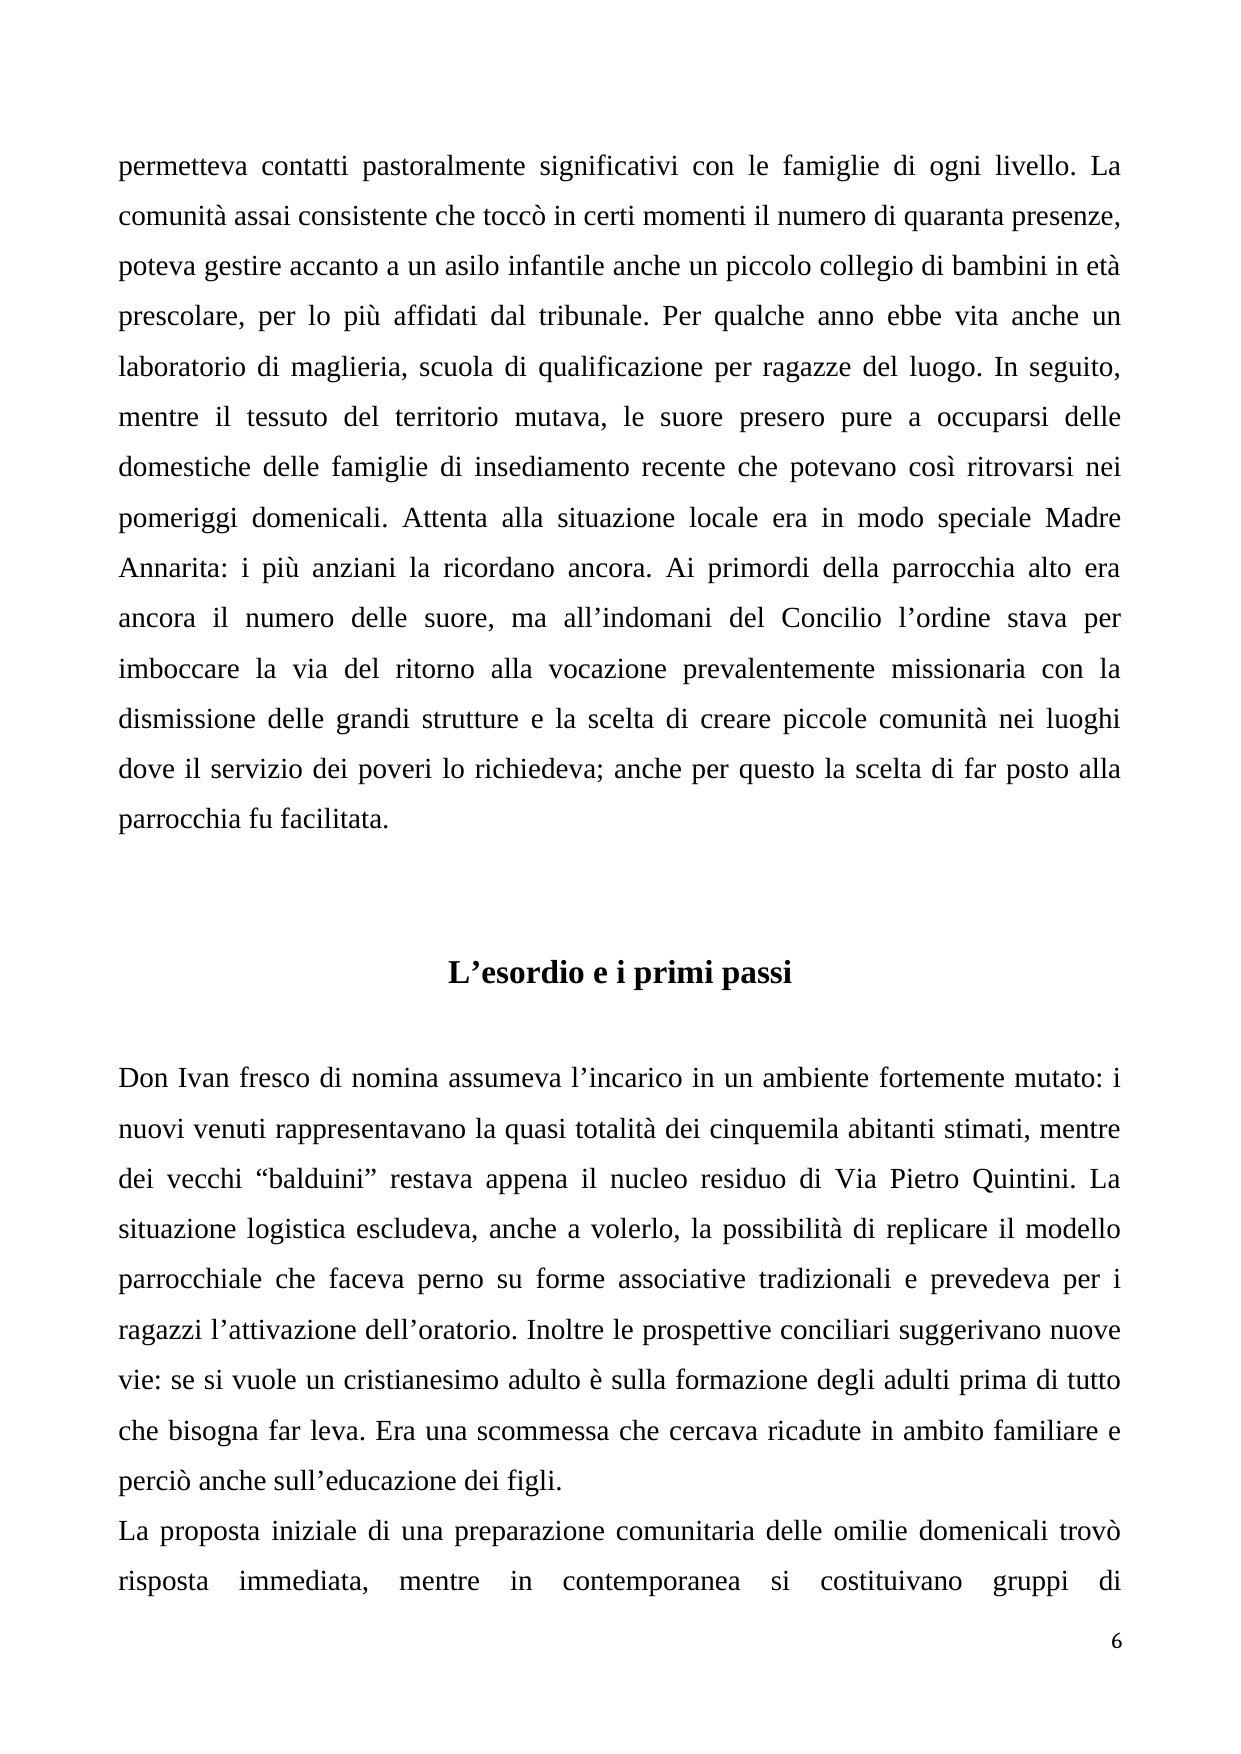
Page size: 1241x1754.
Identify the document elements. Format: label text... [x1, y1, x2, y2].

text L’esordio e i primi passi [118, 953, 1122, 991]
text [118, 1513, 1122, 1597]
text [118, 148, 1122, 835]
text Don Ivan fresco di nomina assumeva l’incarico in un ambiente fortemente mutato: i nuovi venuti rappresentavano la quasi totalità dei cinquemila abitanti stimati, mentre dei vecchi “balduini” restava appena il nucleo residuo di Via Pietro Quintini. La situazione logistica escludeva, anche a volerlo, la possibilità di replicare il modello parrocchiale che faceva perno su forme associative tradizionali e prevedeva per i ragazzi l’attivazione dell’oratorio. Inoltre le prospettive conciliari suggerivano nuove vie: se si vuole un cristianesimo adulto è sulla formazione degli adulti prima di tutto che bisogna far leva. Era una scommessa che cercava ricadute in ambito familiare e perciò anche sull’educazione dei figli. [118, 1060, 1122, 1496]
